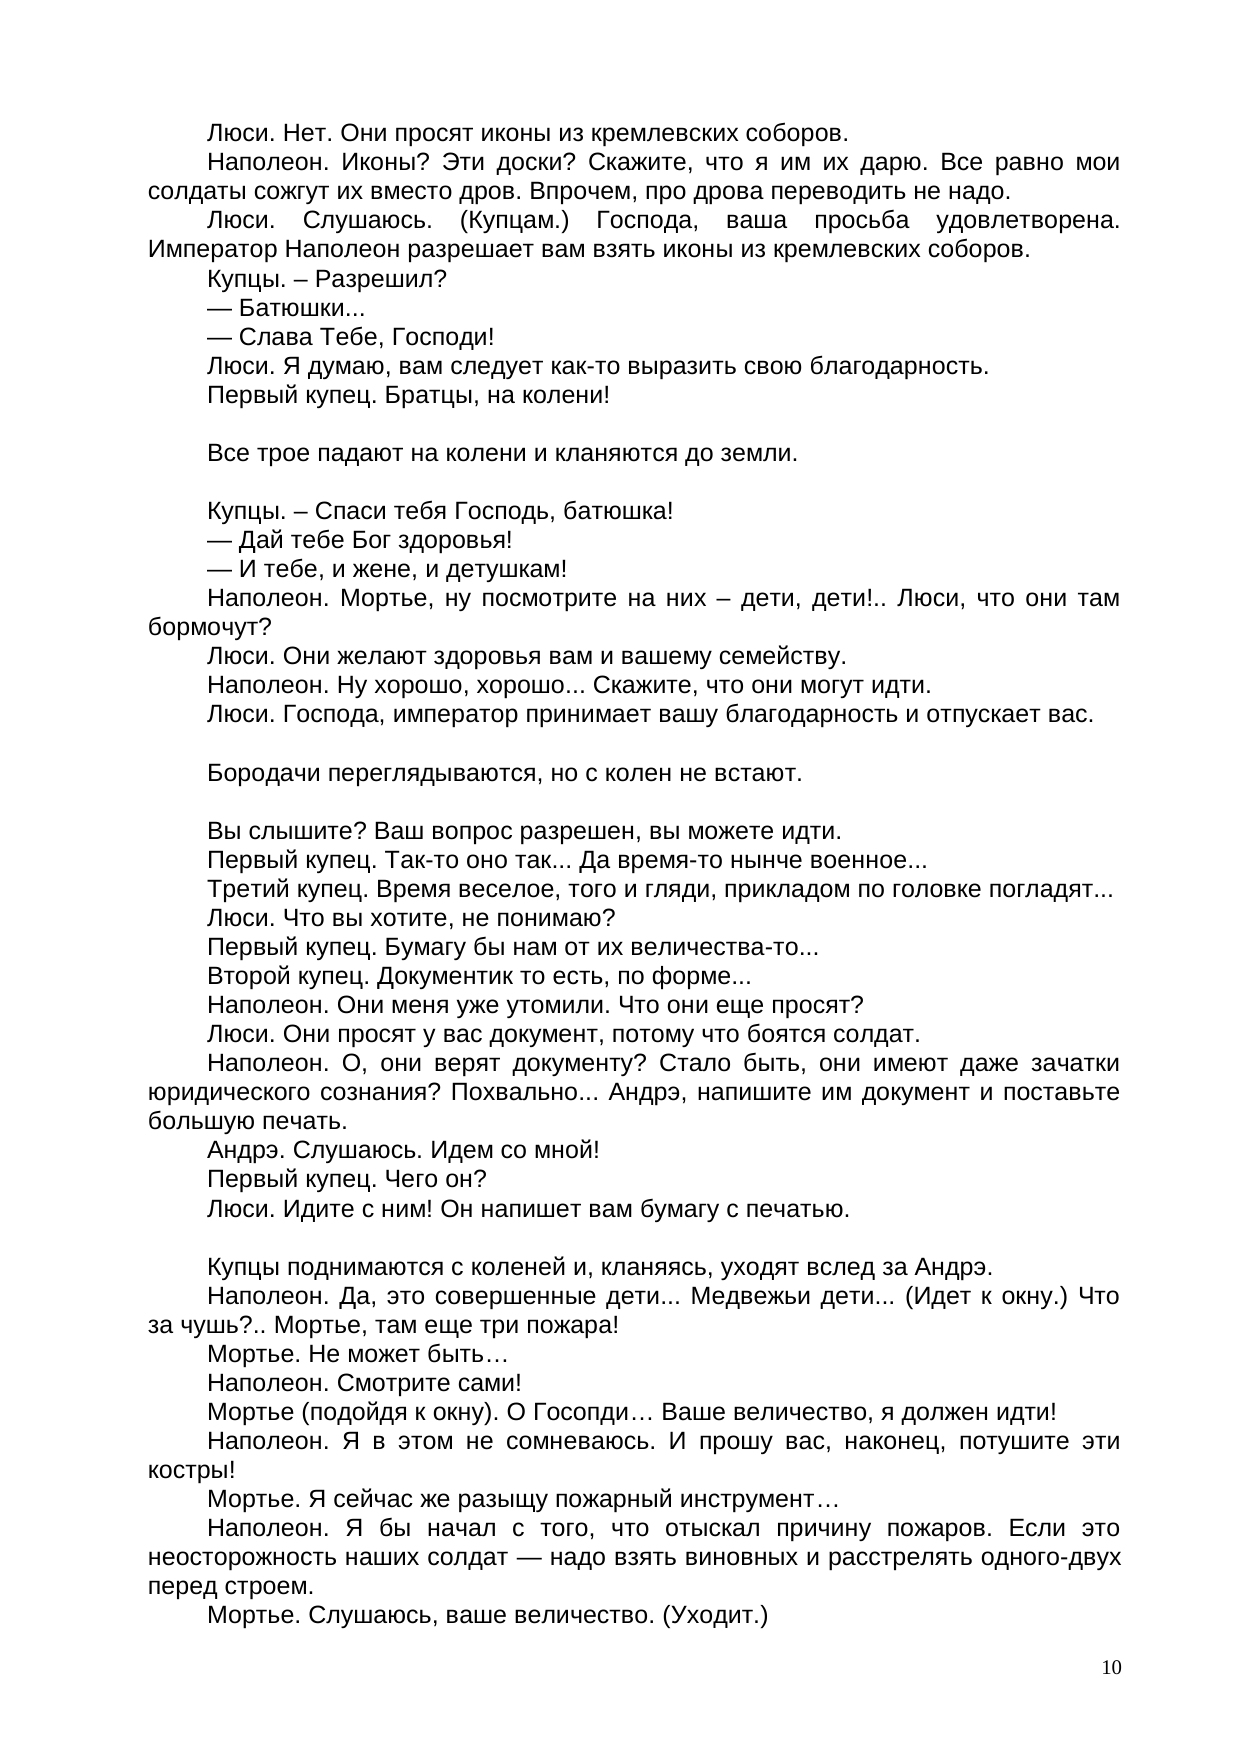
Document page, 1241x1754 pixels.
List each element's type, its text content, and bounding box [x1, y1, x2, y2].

list Дай тебе Бог здоровья! [148, 525, 1122, 554]
text Слава Тебе, Господи! [148, 322, 1122, 351]
text Купцы поднимаются с коленей и, кланяясь, уходят вслед за Андрэ. [148, 1252, 1122, 1281]
text Наполеон. Я бы начал с того, что отыскал причину пожаров. Если это неосторожность наших солдат надо взять виновных и расстрелять одного-двух перед строем. [148, 1513, 1122, 1600]
text Люси. Что вы хотите, не понимаю? [148, 903, 1122, 932]
text Первый купец. Бумагу бы нам от их величества-то... [148, 932, 1122, 961]
text Наполеон. Я в этом не сомневаюсь. И прошу вас, наконец, потушите эти костры! [148, 1426, 1122, 1484]
text Люси. Идите с ним! Он напишет вам бумагу с печатью. [148, 1193, 1122, 1222]
text И тебе, и жене, и детушкам! [148, 554, 1122, 583]
text Люси. Они просят у вас документ, потому что боятся солдат. [148, 1019, 1122, 1048]
text Наполеон. Иконы? Эти доски? Скажите, что я им их дарю. Все равно мои солдаты сожгут их вместо дров. Впрочем, про дрова переводить не надо. [148, 147, 1122, 205]
text Люси. Господа, император принимает вашу благодарность и отпускает вас. [148, 699, 1122, 728]
text Наполеон. Ну хорошо, хорошо... Скажите, что они могут идти. [148, 670, 1122, 699]
text Наполеон. Да, это совершенные дети... Медвежьи дети... (Идет к окну.) Что за чушь?.. Мортье, там еще три пожара! [148, 1281, 1122, 1339]
text Мортье. Слушаюсь, ваше величество. (Уходит.) [148, 1600, 1122, 1629]
text Купцы. – Разрешил? [148, 263, 1122, 292]
list Батюшки... [148, 292, 1122, 322]
text Купцы. – Спаси тебя Господь, батюшка! [148, 496, 1122, 525]
text Наполеон. Смотрите сами! [148, 1368, 1122, 1397]
text Наполеон. Мортье, ну посмотрите на них – дети, дети!.. Люси, что они там бормочут? [148, 583, 1122, 641]
text Все трое падают на колени и кланяются до земли. [148, 438, 1122, 467]
text Бородачи переглядываются, но с колен не встают. [148, 757, 1122, 787]
text Второй купец. Документик то есть, по форме... [148, 961, 1122, 990]
text Мортье. Не может быть [148, 1339, 1122, 1368]
text Первый купец. Так-то оно так... Да время-то нынче военное... [148, 845, 1122, 874]
text Первый купец. Братцы, на колени! [148, 380, 1122, 409]
text Люси. Нет. Они просят иконы из кремлевских соборов. [148, 118, 1122, 147]
text Андрэ. Слушаюсь. Идем со мной! [148, 1135, 1122, 1164]
text Мортье (подойдя к окну). О Госопди Ваше величество, я должен идти! [148, 1397, 1122, 1426]
text Наполеон. О, они верят документу? Стало быть, они имеют даже зачатки юридического сознания? Похвально... Андрэ, напишите им документ и поставьте большую печать. [148, 1048, 1122, 1135]
text Люси. Слушаюсь. (Купцам.) Господа, ваша просьба удовлетворена. Император Наполеон разрешает вам взять иконы из кремлевских соборов. [148, 205, 1122, 263]
text Третий купец. Время веселое, того и гляди, прикладом по головке погладят... [148, 874, 1122, 903]
text Первый купец. Чего он? [148, 1164, 1122, 1193]
text Люси. Я думаю, вам следует как-то выразить свою благодарность. [148, 351, 1122, 380]
text Люси. Они желают здоровья вам и вашему семейству. [148, 641, 1122, 670]
text Мортье. Я сейчас же разыщу пожарный инструмент [148, 1484, 1122, 1513]
text Вы слышите? Ваш вопрос разрешен, вы можете идти. [148, 816, 1122, 845]
text Наполеон. Они меня уже утомили. Что они еще просят? [148, 990, 1122, 1019]
